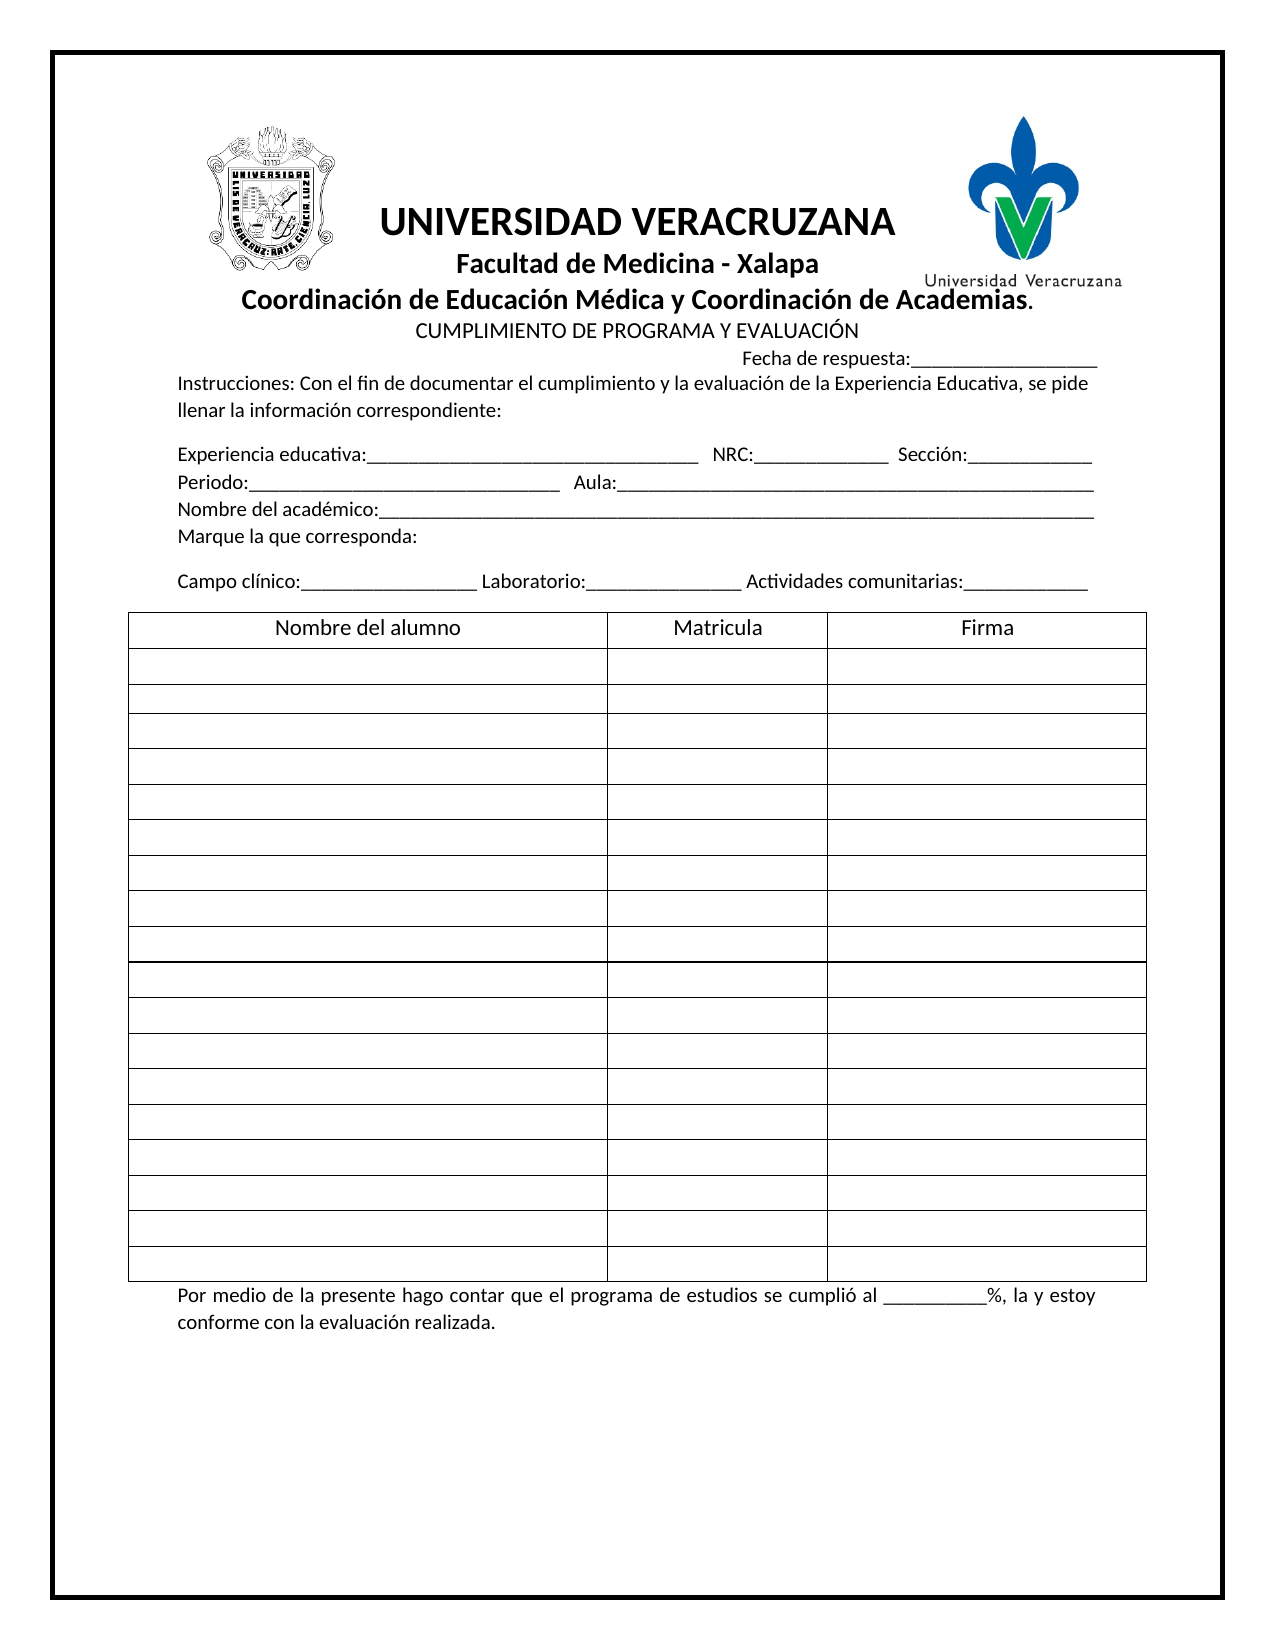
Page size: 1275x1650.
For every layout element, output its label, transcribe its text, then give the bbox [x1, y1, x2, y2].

table_header Nombre del alumno [129, 613, 607, 648]
table_cell [129, 1176, 607, 1210]
table_cell [828, 685, 1146, 713]
table_cell [608, 963, 827, 997]
table_cell [828, 963, 1146, 997]
table_cell [129, 1105, 607, 1139]
table_cell [129, 1247, 607, 1281]
table_cell [608, 998, 827, 1032]
table_cell [608, 649, 827, 684]
table_cell [608, 749, 827, 784]
table_cell [608, 1105, 827, 1139]
table_cell [129, 649, 607, 684]
picture [922, 112, 1124, 289]
text UNIVERSIDAD VERACRUZANA Facultad de Medicina - Xalapa Coordinación de Educación Médica y Coordinación de Academias. [177, 194, 1098, 317]
table_cell [608, 1247, 827, 1281]
table_cell [608, 891, 827, 926]
table_cell [828, 927, 1146, 961]
table_cell [608, 1211, 827, 1246]
table_cell [608, 1034, 827, 1068]
table_cell [828, 1140, 1146, 1174]
table_cell [129, 998, 607, 1032]
table_cell [129, 1211, 607, 1246]
table_cell [608, 1069, 827, 1103]
table_cell [608, 1176, 827, 1210]
text Por medio de la presente hago contar que el programa de estudios se cumplió al __________%, la y estoy conforme con la evaluación realizada. [177, 1282, 1098, 1335]
text Experiencia educativa:________________________________ NRC:_____________ Sección:____________ Periodo:______________________________ Aula:______________________________________________ Nombre del académico:_____________________________________________________________________ Marque la que corresponda: [177, 442, 1098, 549]
table_cell [129, 785, 607, 819]
table_cell [129, 1069, 607, 1103]
table_cell [828, 1105, 1146, 1139]
table_header Matricula [608, 613, 827, 648]
table_cell [129, 927, 607, 961]
table_cell [129, 820, 607, 855]
table_cell [608, 685, 827, 713]
table_cell [828, 856, 1146, 890]
table_cell [828, 1034, 1146, 1068]
table_cell [129, 714, 607, 748]
table_cell [828, 891, 1146, 926]
table_cell [129, 1034, 607, 1068]
table_cell [608, 856, 827, 890]
table_cell [828, 1176, 1146, 1210]
table_cell [828, 1069, 1146, 1103]
text Campo clínico:_________________ Laboratorio:_______________ Actividades comunitarias:____________ [177, 568, 1098, 593]
table_cell [828, 785, 1146, 819]
table_cell [828, 749, 1146, 784]
table_cell [828, 1247, 1146, 1281]
table_cell [129, 891, 607, 926]
table_cell [828, 649, 1146, 684]
table_cell [608, 785, 827, 819]
table_cell [129, 685, 607, 713]
text Instrucciones: Con el fin de documentar el cumplimiento y la evaluación de la Experiencia Educativa, se pide llenar la información correspondiente: [177, 370, 1098, 423]
table_cell [129, 856, 607, 890]
table_cell [828, 714, 1146, 748]
table_header Firma [828, 613, 1146, 648]
picture [206, 126, 339, 272]
table_cell [608, 927, 827, 961]
table_cell [608, 820, 827, 855]
table_cell [608, 714, 827, 748]
table_cell [129, 1140, 607, 1174]
table_cell [608, 1140, 827, 1174]
table_cell [828, 820, 1146, 855]
table_cell [828, 998, 1146, 1032]
text CUMPLIMIENTO DE PROGRAMA Y EVALUACIÓN [177, 317, 1098, 345]
table_cell [129, 749, 607, 784]
table_cell [129, 963, 607, 997]
text Fecha de respuesta:__________________ [177, 345, 1098, 370]
table_cell [828, 1211, 1146, 1246]
